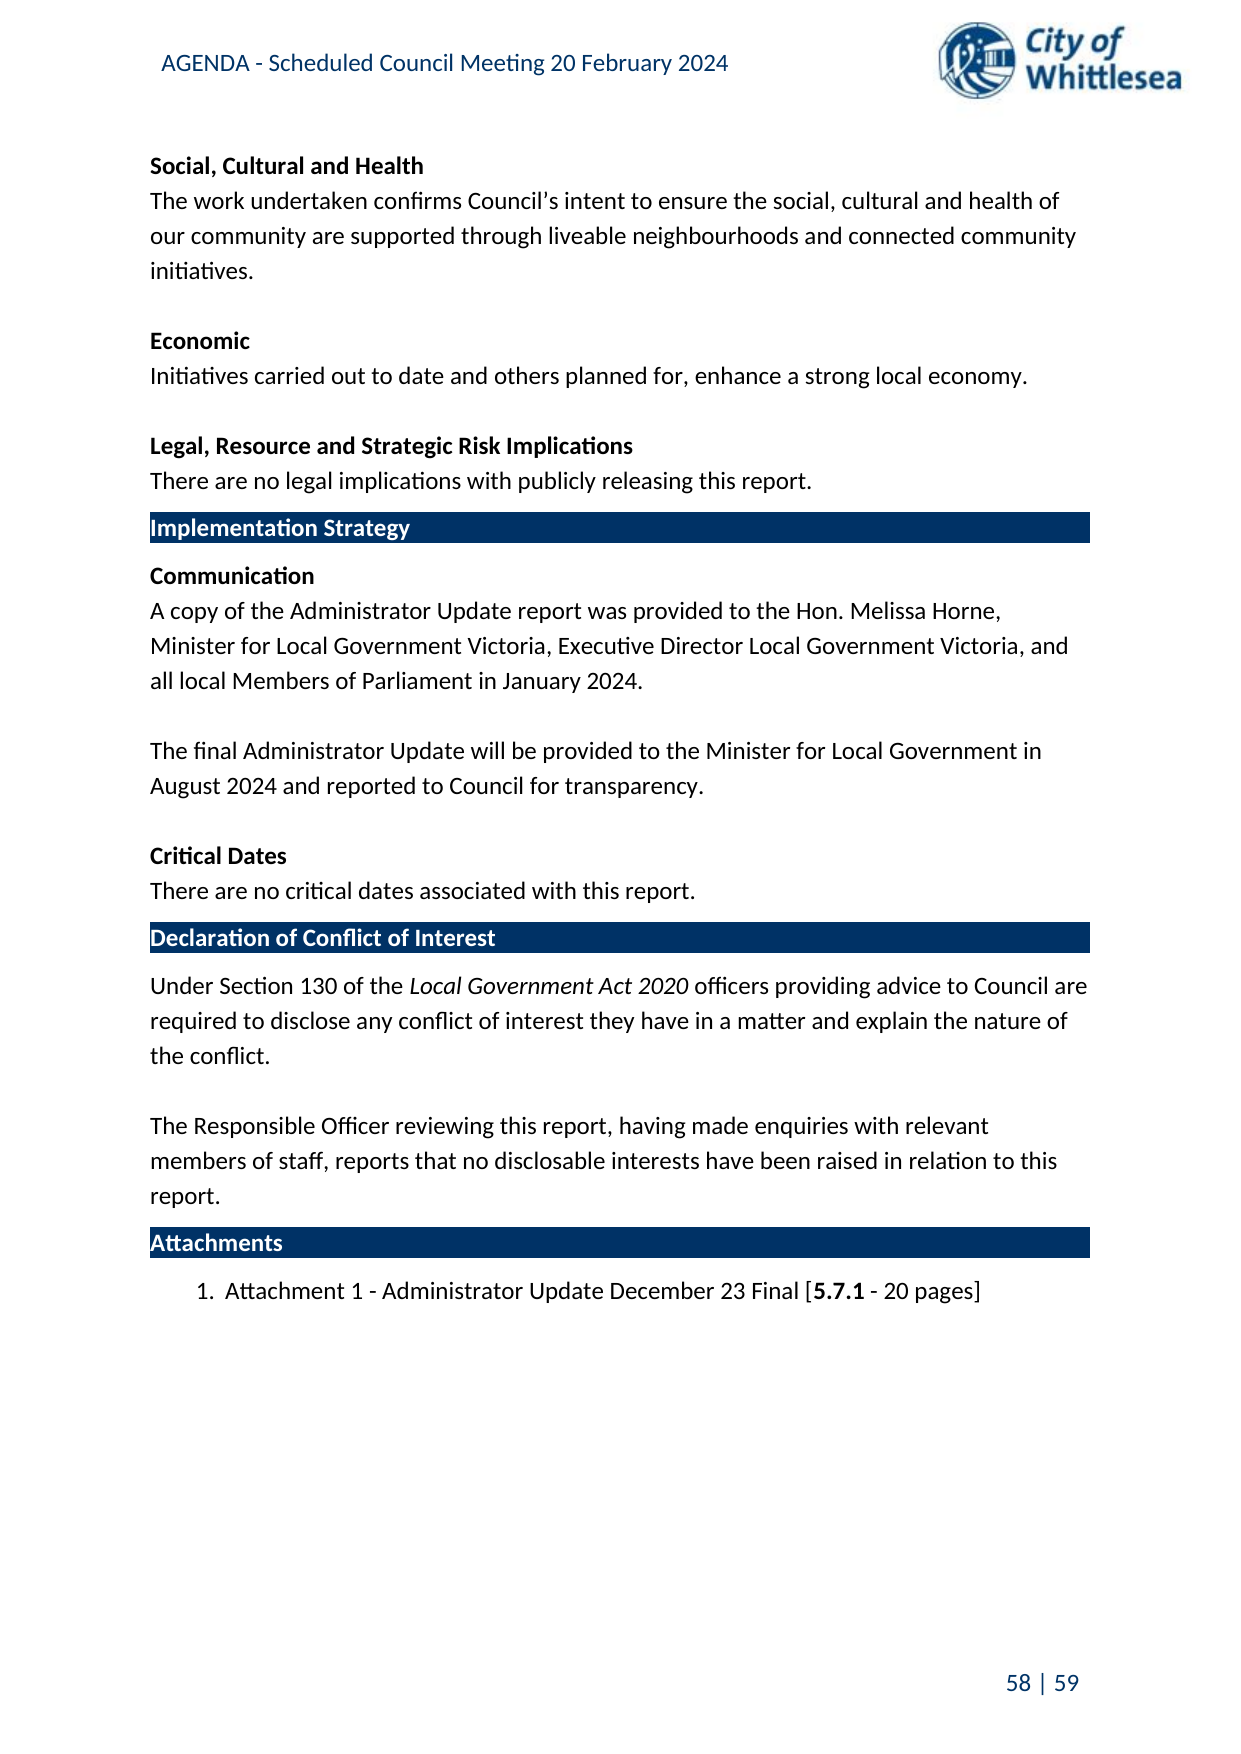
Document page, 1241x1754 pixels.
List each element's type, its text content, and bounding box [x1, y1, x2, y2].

subtitle Social, Cultural and Health [150, 150, 1090, 181]
text Legal, Resource and Strategic Risk Implications [150, 430, 1090, 461]
subtitle Critical Dates [150, 840, 1090, 871]
text A copy of the Administrator Update report was provided to the Hon. Melissa Horne, Minister for Local Government Victoria, Executive Director Local Government Victoria, and all local Members of Parliament in January 2024. [150, 595, 1090, 696]
text There are no critical dates associated with this report. [150, 875, 1090, 906]
text Initiatives carried out to date and others planned for, enhance a strong local economy. [150, 360, 1090, 391]
list Attachment 1 - Administrator Update December 23 Final [5.7.1 - 20 pages] [196, 1275, 1090, 1306]
text The work undertaken confirms Council’s intent to ensure the social, cultural and health of our community are supported through liveable neighbourhoods and connected community initiatives. [150, 185, 1090, 286]
subtitle Declaration of Conflict of Interest [150, 922, 1090, 953]
picture [0, 0, 1241, 127]
text Under Section 130 of the Local Government Act 2020 officers providing advice to Council are required to disclose any conflict of interest they have in a matter and explain the nature of the conflict. [150, 970, 1090, 1071]
subtitle Communication [150, 560, 1090, 591]
text There are no legal implications with publicly releasing this report. [150, 465, 1090, 496]
subtitle Implementation Strategy [150, 512, 1090, 543]
subtitle Attachments [150, 1227, 1090, 1258]
subtitle The final Administrator Update will be provided to the Minister for Local Government in August 2024 and reported to Council for transparency. [150, 735, 1090, 801]
text The Responsible Officer reviewing this report, having made enquiries with relevant members of staff, reports that no disclosable interests have been raised in relation to this report. [150, 1110, 1090, 1211]
subtitle Economic [150, 325, 1090, 356]
